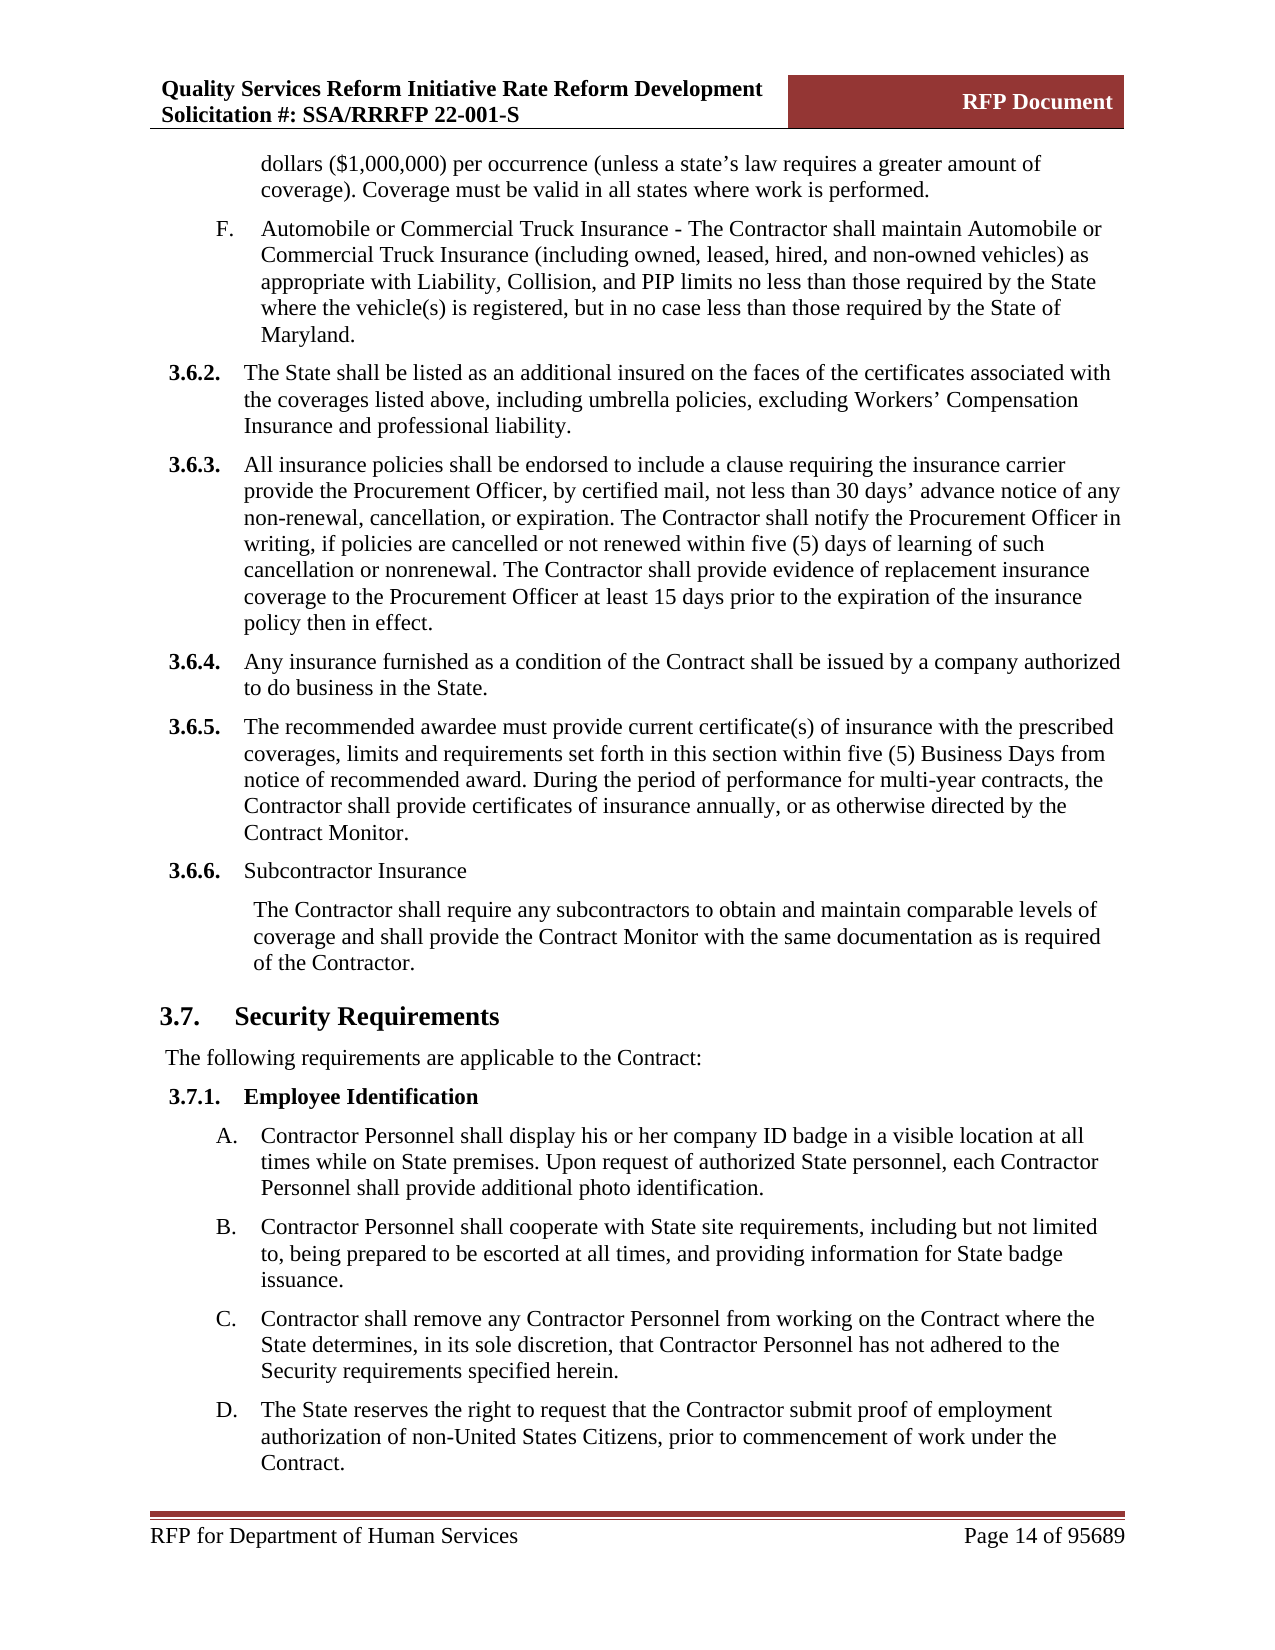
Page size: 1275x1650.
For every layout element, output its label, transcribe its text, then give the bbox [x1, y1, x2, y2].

list The State reserves the right to request that the Contractor submit proof of employment authorization of non-United States Citizens, prior to commencement of work under the Contract. [216, 1396, 1125, 1476]
text The Contractor shall require any subcontractors to obtain and maintain comparable levels of coverage and shall provide the Contract Monitor with the same documentation as is required of the Contractor. [253, 896, 1125, 975]
list Contractor shall remove any Contractor Personnel from working on the Contract where the State determines, in its sole discretion, that Contractor Personnel has not adhered to the Security requirements specified herein. [216, 1305, 1125, 1384]
list Subcontractor Insurance [169, 857, 1125, 884]
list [216, 150, 1125, 203]
list The State shall be listed as an additional insured on the faces of the certificates associated with the coverages listed above, including umbrella policies, excluding Workers’ Compensation Insurance and professional liability. [169, 359, 1125, 438]
text The following requirements are applicable to the Contract: [165, 1044, 1125, 1070]
subtitle Security Requirements [159, 1000, 1125, 1032]
list The recommended awardee must provide current certificate(s) of insurance with the prescribed coverages, limits and requirements set forth in this section within five (5) Business Days from notice of recommended award. During the period of performance for multi-year contracts, the Contractor shall provide certificates of insurance annually, or as otherwise directed by the Contract Monitor. [169, 713, 1125, 845]
list Contractor Personnel shall display his or her company ID badge in a visible location at all times while on State premises. Upon request of authorized State personnel, each Contractor Personnel shall provide additional photo identification. [216, 1122, 1125, 1201]
list Automobile or Commercial Truck Insurance - The Contractor shall maintain Automobile or Commercial Truck Insurance (including owned, leased, hired, and non-owned vehicles) as appropriate with Liability, Collision, and PIP limits no less than those required by the State where the vehicle(s) is registered, but in no case less than those required by the State of Maryland. [216, 215, 1125, 347]
list Contractor Personnel shall cooperate with State site requirements, including but not limited to, being prepared to be escorted at all times, and providing information for State badge issuance. [216, 1213, 1125, 1292]
list Any insurance furnished as a condition of the Contract shall be issued by a company authorized to do business in the State. [169, 648, 1125, 701]
list All insurance policies shall be endorsed to include a clause requiring the insurance carrier provide the Procurement Officer, by certified mail, not less than 30 days’ advance notice of any non-renewal, cancellation, or expiration. The Contractor shall notify the Procurement Officer in writing, if policies are cancelled or not renewed within five (5) days of learning of such cancellation or nonrenewal. The Contractor shall provide evidence of replacement insurance coverage to the Procurement Officer at least 15 days prior to the expiration of the insurance policy then in effect. [169, 451, 1125, 636]
subtitle Employee Identification [169, 1083, 1125, 1109]
